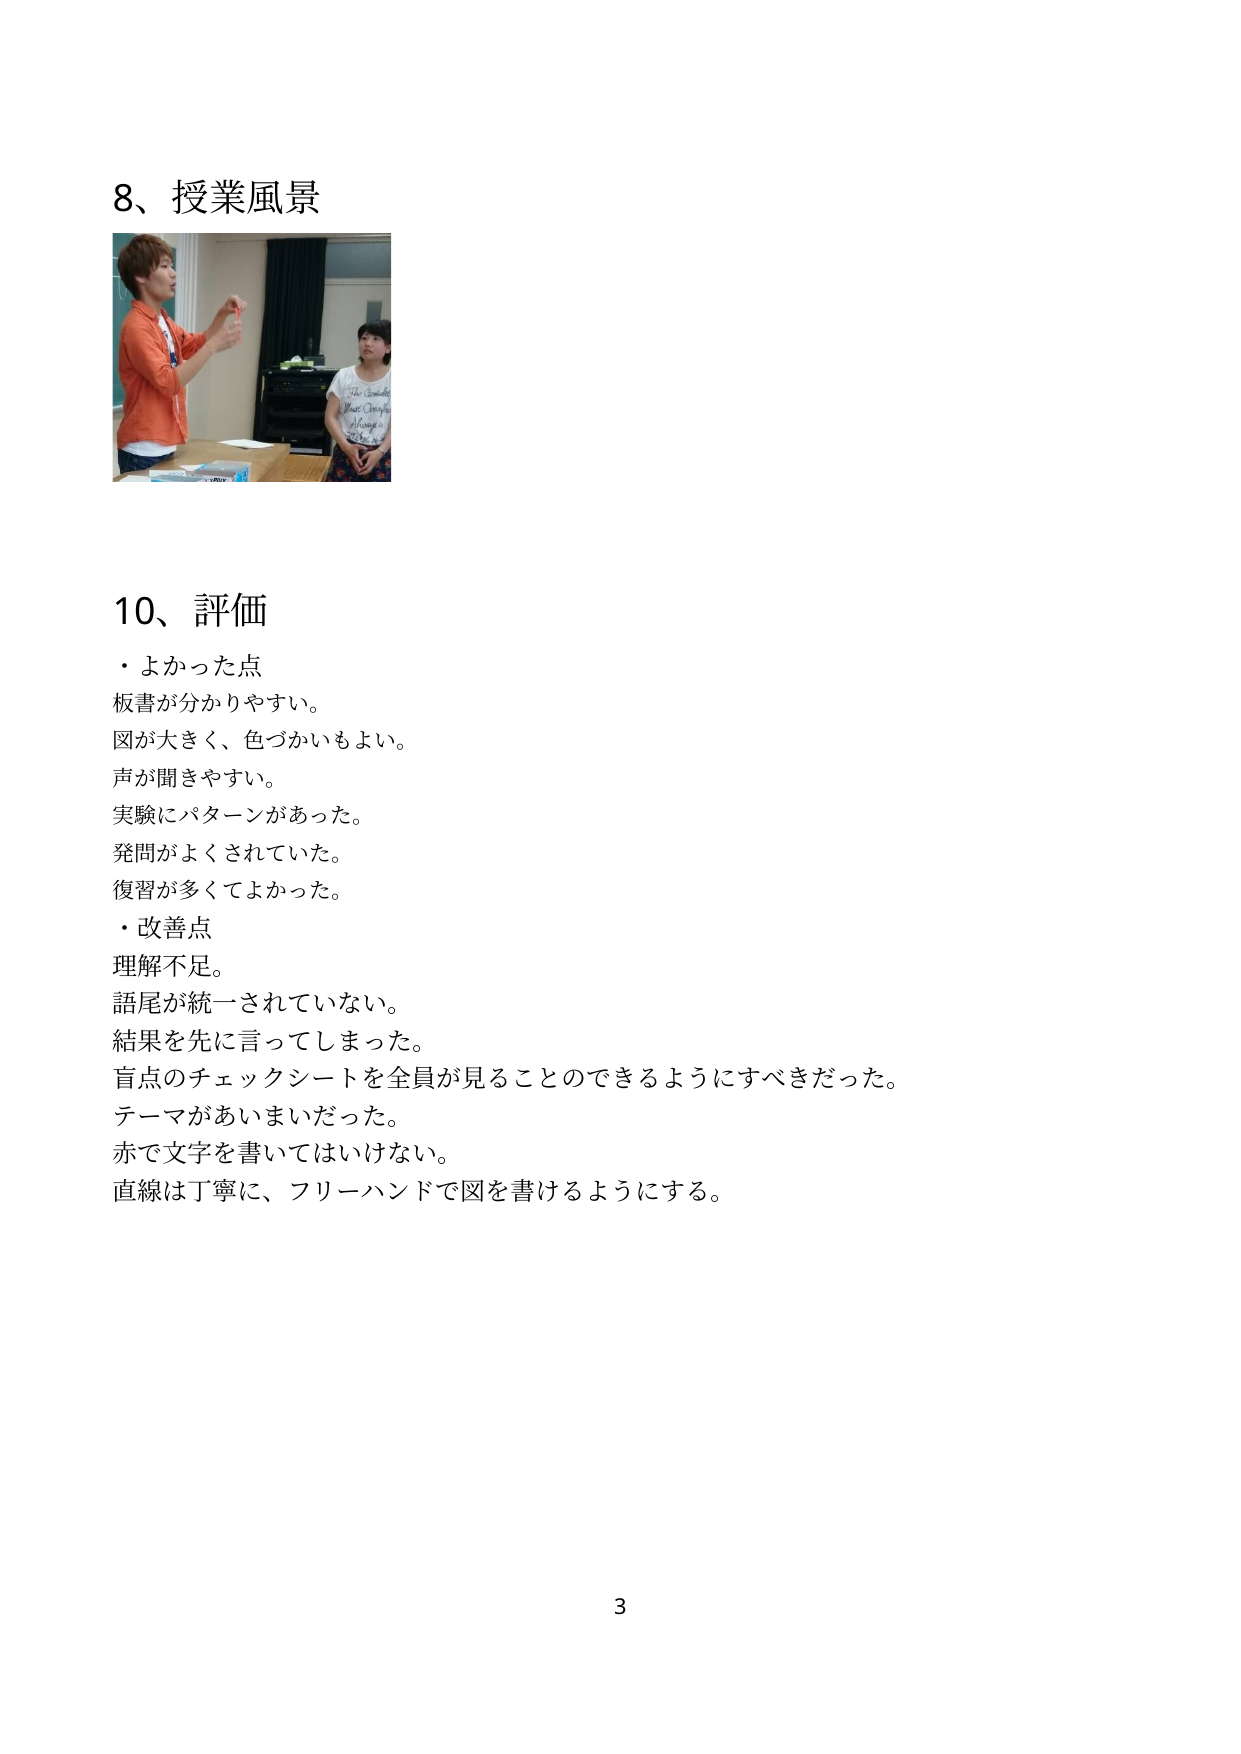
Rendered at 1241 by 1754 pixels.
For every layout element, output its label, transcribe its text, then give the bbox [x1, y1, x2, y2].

text 結果を先に言ってしまった。 [112, 1021, 1103, 1058]
text 図が大きく、色づかいもよい。 [112, 721, 1103, 758]
text ・よかった点 [112, 646, 1103, 683]
text 板書が分かりやすい。 [112, 683, 1103, 721]
text 発問がよくされていた。 [112, 833, 1103, 871]
text 声が聞きやすい。 [112, 758, 1103, 796]
text 理解不足。 [112, 946, 1103, 983]
text 復習が多くてよかった。 [112, 871, 1103, 908]
picture [112, 233, 392, 482]
text ・改善点 [112, 908, 1103, 946]
text 8、授業風景 [112, 158, 1103, 233]
text 10、評価 [112, 571, 1103, 646]
text 語尾が統一されていない。 [112, 983, 1103, 1021]
text テーマがあいまいだった。 [112, 1096, 1103, 1133]
text 直線は丁寧に、フリーハンドで図を書けるようにする。 [112, 1171, 1103, 1208]
text 赤で文字を書いてはいけない。 [112, 1133, 1103, 1171]
text 盲点のチェックシートを全員が見ることのできるようにすべきだった。 [112, 1058, 1103, 1096]
text 実験にパターンがあった。 [112, 796, 1103, 833]
